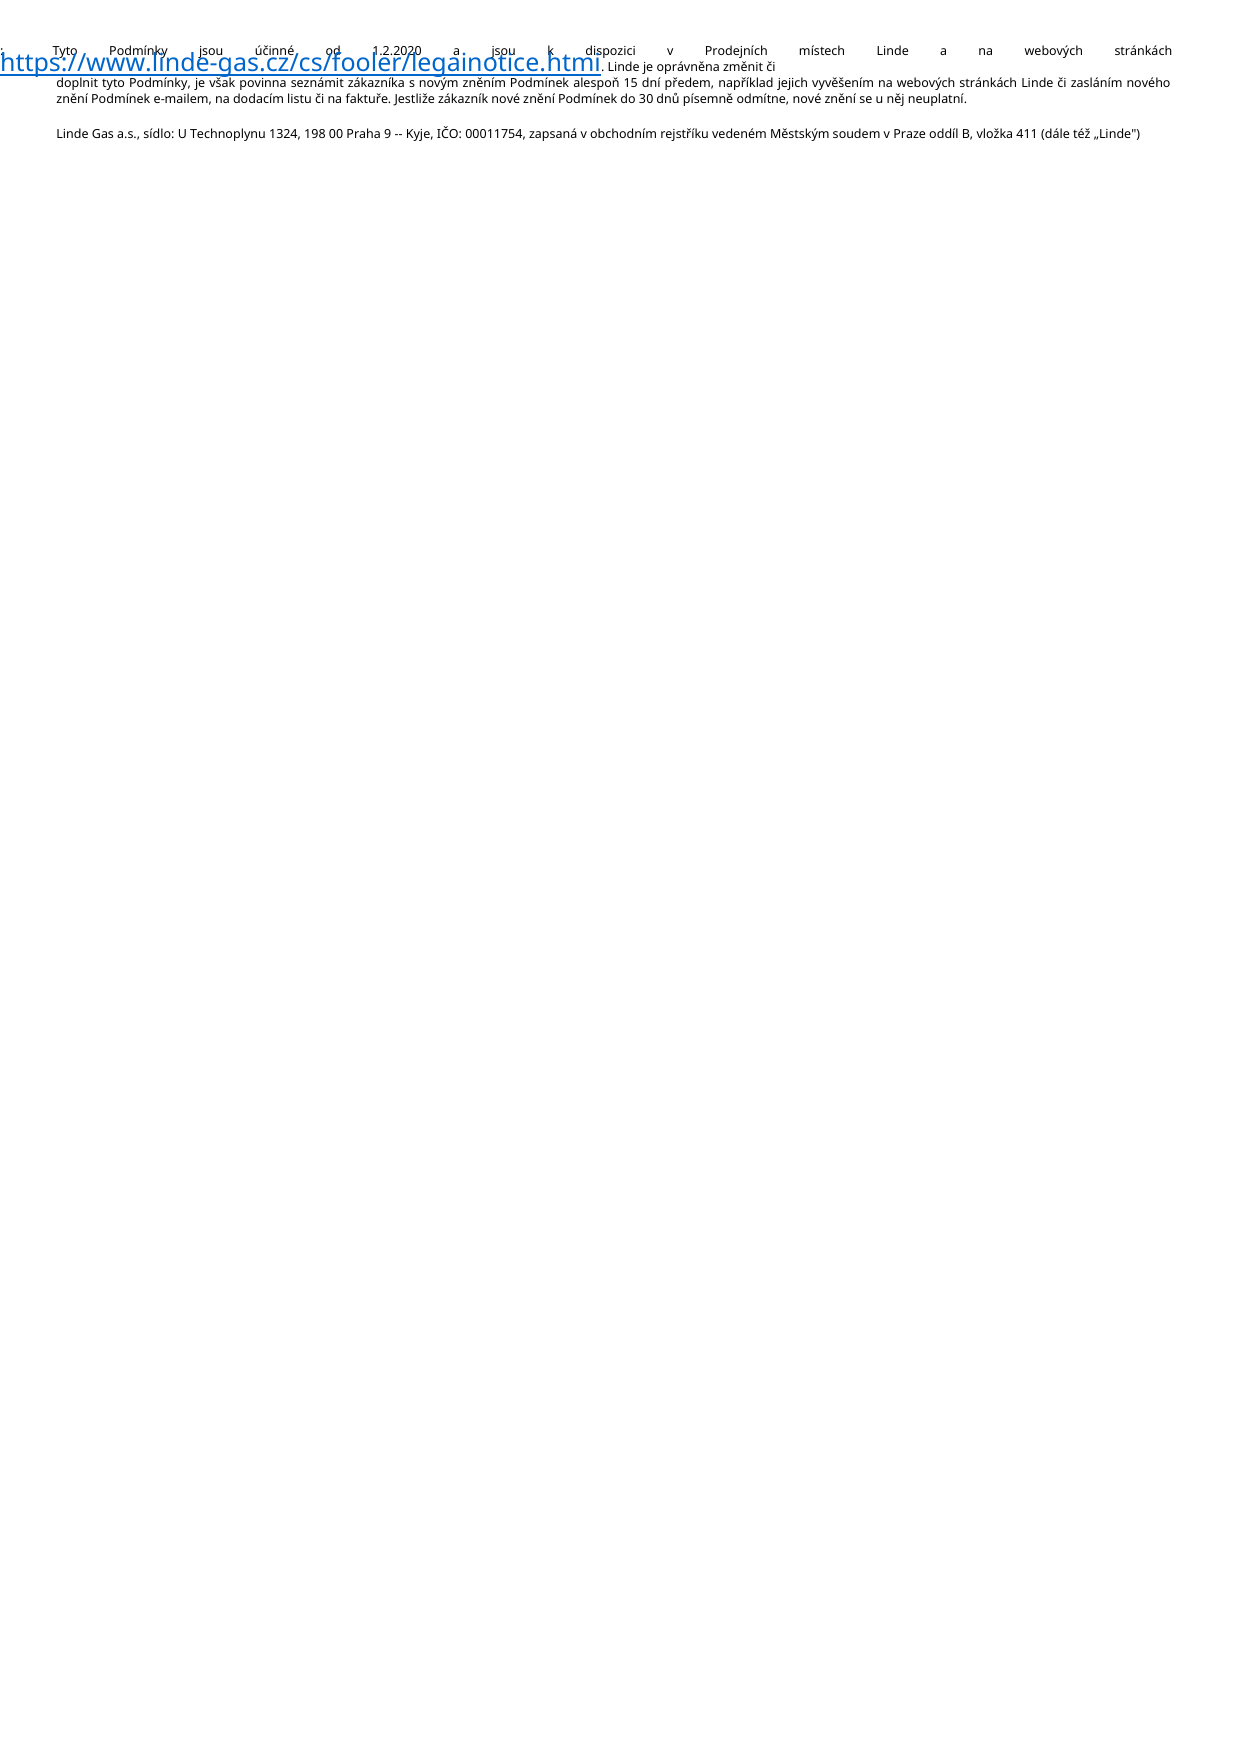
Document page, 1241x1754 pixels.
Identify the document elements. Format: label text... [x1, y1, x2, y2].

text : Tyto Podmínky jsou účinné od 1.2.2020 a jsou k dispozici v Prodejních místech Linde a na webových stránkách https://www.linde-gas.cz/cs/fooler/legainotice.htmi. Linde je oprávněna změnit či [0, 43, 1174, 75]
text doplnit tyto Podmínky, je však povinna seznámit zákazníka s novým zněním Podmínek alespoň 15 dní předem, například jejich vyvěšením na webových stránkách Linde či zasláním nového znění Podmínek e-mailem, na dodacím listu či na faktuře. Jestliže zákazník nové znění Podmínek do 30 dnů písemně odmítne, nové znění se u něj neuplatní. [56, 75, 1174, 107]
